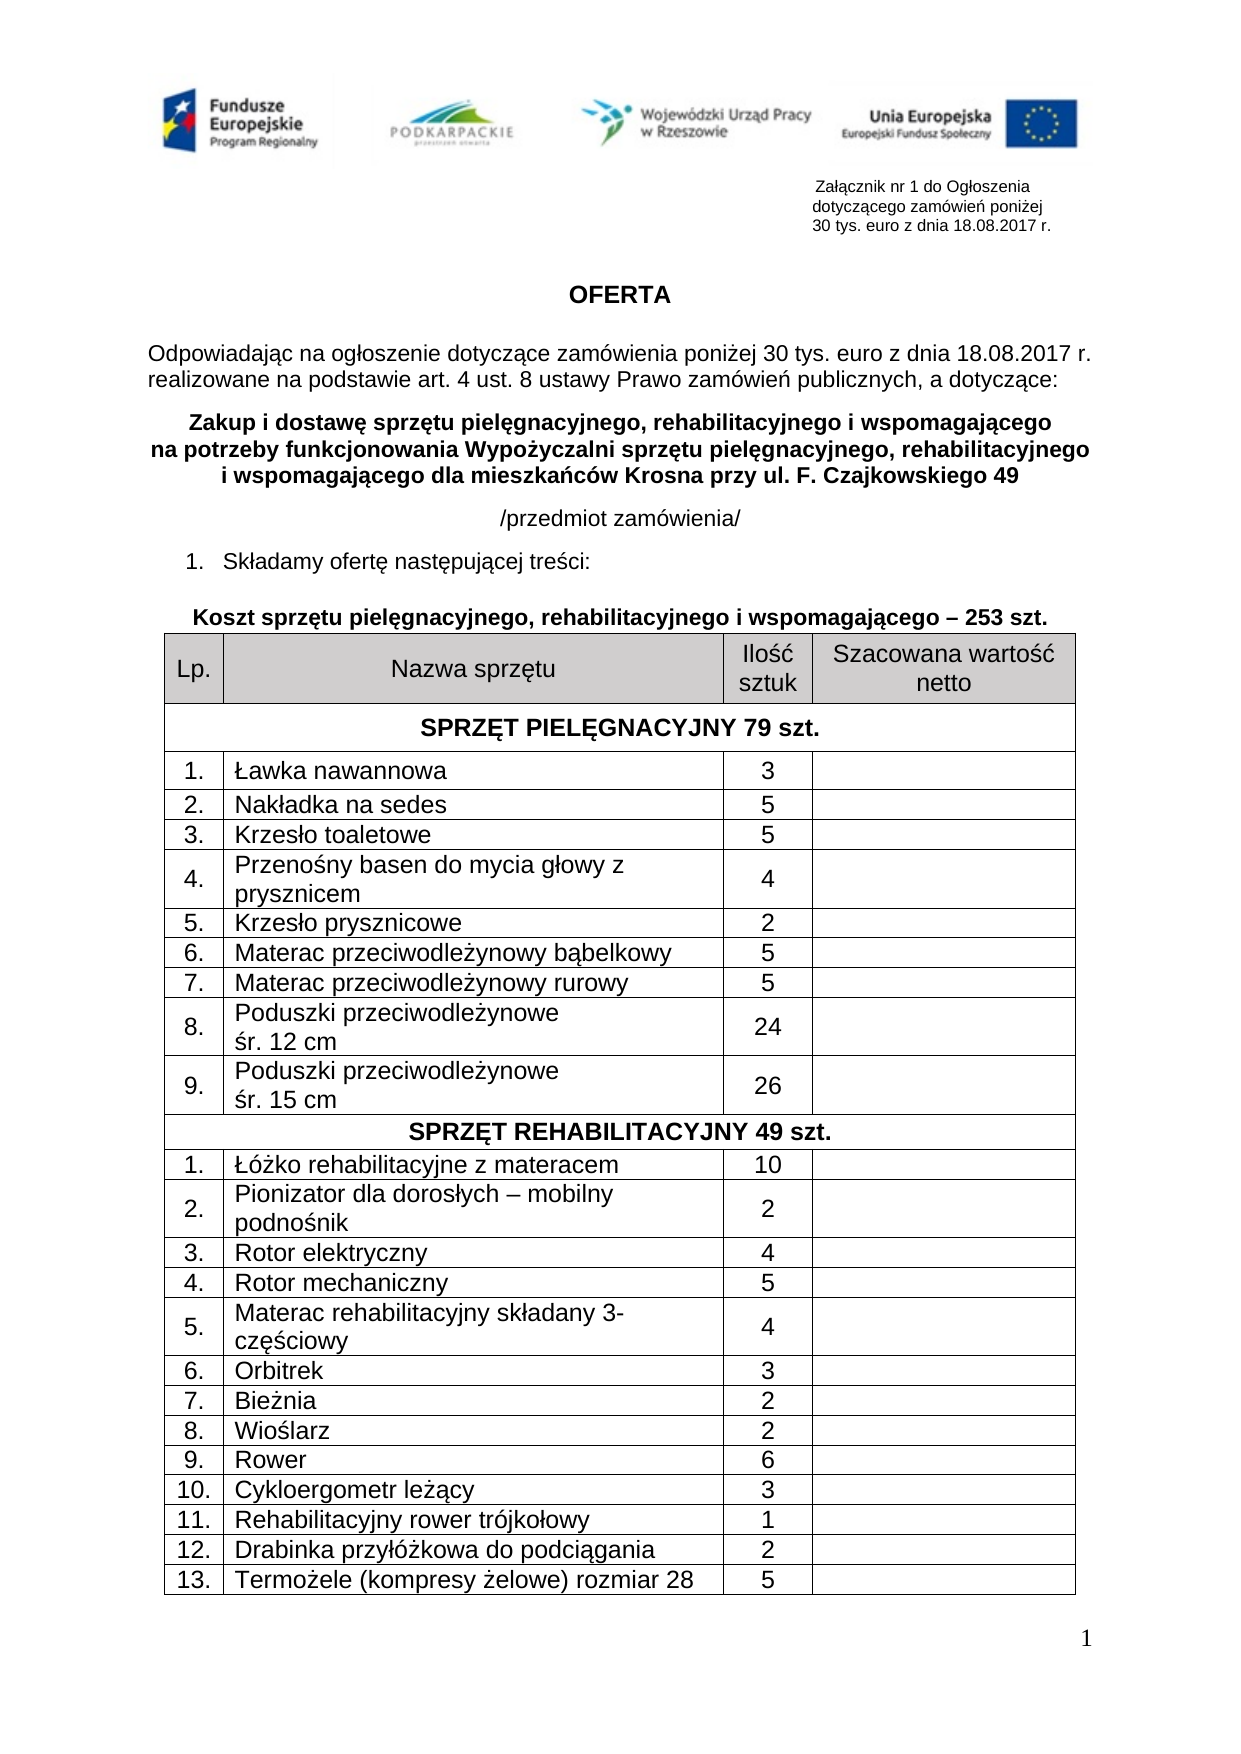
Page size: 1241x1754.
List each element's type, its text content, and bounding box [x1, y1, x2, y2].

table_cell 4 [724, 1238, 812, 1267]
table_cell 6. [165, 938, 223, 967]
table_cell 3 [724, 1356, 812, 1385]
table_cell 5 [724, 790, 812, 819]
table_cell [813, 1565, 1075, 1593]
table_cell [813, 1150, 1075, 1178]
table_cell 2. [165, 1180, 223, 1237]
table_header Lp. [165, 634, 223, 703]
table_cell Orbitrek [224, 1356, 723, 1385]
table_cell [813, 909, 1075, 937]
table_cell 5. [165, 909, 223, 937]
table_cell [813, 1446, 1075, 1474]
table_cell 2. [165, 790, 223, 819]
table_cell 3. [165, 1238, 223, 1267]
table_cell 2 [724, 1535, 812, 1564]
table_cell 7. [165, 1386, 223, 1415]
table_cell [813, 1535, 1075, 1564]
table_cell 24 [724, 998, 812, 1055]
table_cell Poduszki przeciwodleżynowe śr. 12 cm [224, 998, 723, 1055]
table_cell 5 [724, 968, 812, 997]
table_cell 9. [165, 1446, 223, 1474]
picture [147, 73, 1093, 169]
table_cell 10 [724, 1150, 812, 1178]
table_cell 6 [724, 1446, 812, 1474]
table_cell [813, 1180, 1075, 1237]
table_cell 8. [165, 998, 223, 1055]
table_cell 3 [724, 1475, 812, 1504]
table_cell Wioślarz [224, 1416, 723, 1444]
table_cell [813, 938, 1075, 967]
table_cell Cykloergometr leżący [224, 1475, 723, 1504]
table_cell 5. [165, 1298, 223, 1355]
table_cell SPRZĘT PIELĘGNACYJNY 79 szt. [165, 704, 1075, 751]
table_cell 10. [165, 1475, 223, 1504]
table_cell [813, 998, 1075, 1055]
table_header Szacowana wartość netto [813, 634, 1075, 703]
table_cell 2 [724, 909, 812, 937]
table_cell [813, 1268, 1075, 1297]
table_cell [813, 968, 1075, 997]
table_cell 1. [165, 1150, 223, 1178]
text Odpowiadając na ogłoszenie dotyczące zamówienia poniżej 30 tys. euro z dnia 18.08.2017 r. realizowane na podstawie art. 4 ust. 8 ustawy Prawo zamówień publicznych, a dotyczące: [148, 340, 1093, 393]
table_cell SPRZĘT REHABILITACYJNY 49 szt. [165, 1115, 1075, 1149]
table_cell 4 [724, 1298, 812, 1355]
table_cell 26 [724, 1056, 812, 1114]
table_cell [813, 1238, 1075, 1267]
table_cell 2 [724, 1180, 812, 1237]
table_header Ilość sztuk [724, 634, 812, 703]
table_cell 2 [724, 1416, 812, 1444]
table_cell [813, 1056, 1075, 1114]
table_cell Nakładka na sedes [224, 790, 723, 819]
table_cell 13. [165, 1565, 223, 1593]
text /przedmiot zamówienia/ [148, 505, 1093, 531]
table_cell 5 [724, 820, 812, 849]
text Zakup i dostawę sprzętu pielęgnacyjnego, rehabilitacyjnego i wspomagającego na potrzeby funkcjonowania Wypożyczalni sprzętu pielęgnacyjnego, rehabilitacyjnego i wspomagającego dla mieszkańców Krosna przy ul. F. Czajkowskiego 49 [148, 409, 1093, 488]
table_cell Materac rehabilitacyjny składany 3-częściowy [224, 1298, 723, 1355]
table_cell 2 [724, 1386, 812, 1415]
table_cell 5 [724, 938, 812, 967]
table_cell Krzesło prysznicowe [224, 909, 723, 937]
table_cell Pionizator dla dorosłych – mobilny podnośnik [224, 1180, 723, 1237]
table_cell Rotor mechaniczny [224, 1268, 723, 1297]
table_cell Przenośny basen do mycia głowy z prysznicem [224, 850, 723, 907]
table_cell 8. [165, 1416, 223, 1444]
table_cell Krzesło toaletowe [224, 820, 723, 849]
table_header Nazwa sprzętu [224, 634, 723, 703]
text Koszt sprzętu pielęgnacyjnego, rehabilitacyjnego i wspomagającego – 253 szt. [148, 604, 1093, 631]
table_cell Poduszki przeciwodleżynowe śr. 15 cm [224, 1056, 723, 1114]
table_cell Rehabilitacyjny rower trójkołowy [224, 1505, 723, 1534]
table_cell 12. [165, 1535, 223, 1564]
table_cell [813, 1475, 1075, 1504]
text OFERTA [148, 280, 1093, 309]
table_cell [813, 1298, 1075, 1355]
table_cell 3. [165, 820, 223, 849]
table_cell [813, 752, 1075, 789]
table_cell 5 [724, 1565, 812, 1593]
table_cell [813, 820, 1075, 849]
table_cell [813, 1416, 1075, 1444]
table_cell Termożele (kompresy żelowe) rozmiar 28 x 32 [224, 1565, 723, 1593]
table_cell [813, 1505, 1075, 1534]
table_cell Rotor elektryczny [224, 1238, 723, 1267]
table_cell 3 [724, 752, 812, 789]
table_cell 7. [165, 968, 223, 997]
table_cell 5 [724, 1268, 812, 1297]
table_cell [813, 1386, 1075, 1415]
text Załącznik nr 1 do Ogłoszenia dotyczącego zamówień poniżej 30 tys. euro z dnia 18.08.2017 r. [148, 177, 1093, 235]
table_cell 1 [724, 1505, 812, 1534]
list Składamy ofertę następującej treści: [185, 548, 1093, 574]
table_cell 1. [165, 752, 223, 789]
table_cell 4. [165, 850, 223, 907]
table_cell Materac przeciwodleżynowy bąbelkowy [224, 938, 723, 967]
table_cell 9. [165, 1056, 223, 1114]
table_cell 11. [165, 1505, 223, 1534]
table_cell Ławka nawannowa [224, 752, 723, 789]
table_cell [813, 850, 1075, 907]
table_cell [813, 1356, 1075, 1385]
table_cell Rower [224, 1446, 723, 1474]
table_cell Łóżko rehabilitacyjne z materacem [224, 1150, 723, 1178]
table_cell Bieżnia [224, 1386, 723, 1415]
table_cell Drabinka przyłóżkowa do podciągania [224, 1535, 723, 1564]
table_cell 6. [165, 1356, 223, 1385]
table_cell [813, 790, 1075, 819]
table_cell 4. [165, 1268, 223, 1297]
table_cell 4 [724, 850, 812, 907]
table_cell Materac przeciwodleżynowy rurowy [224, 968, 723, 997]
